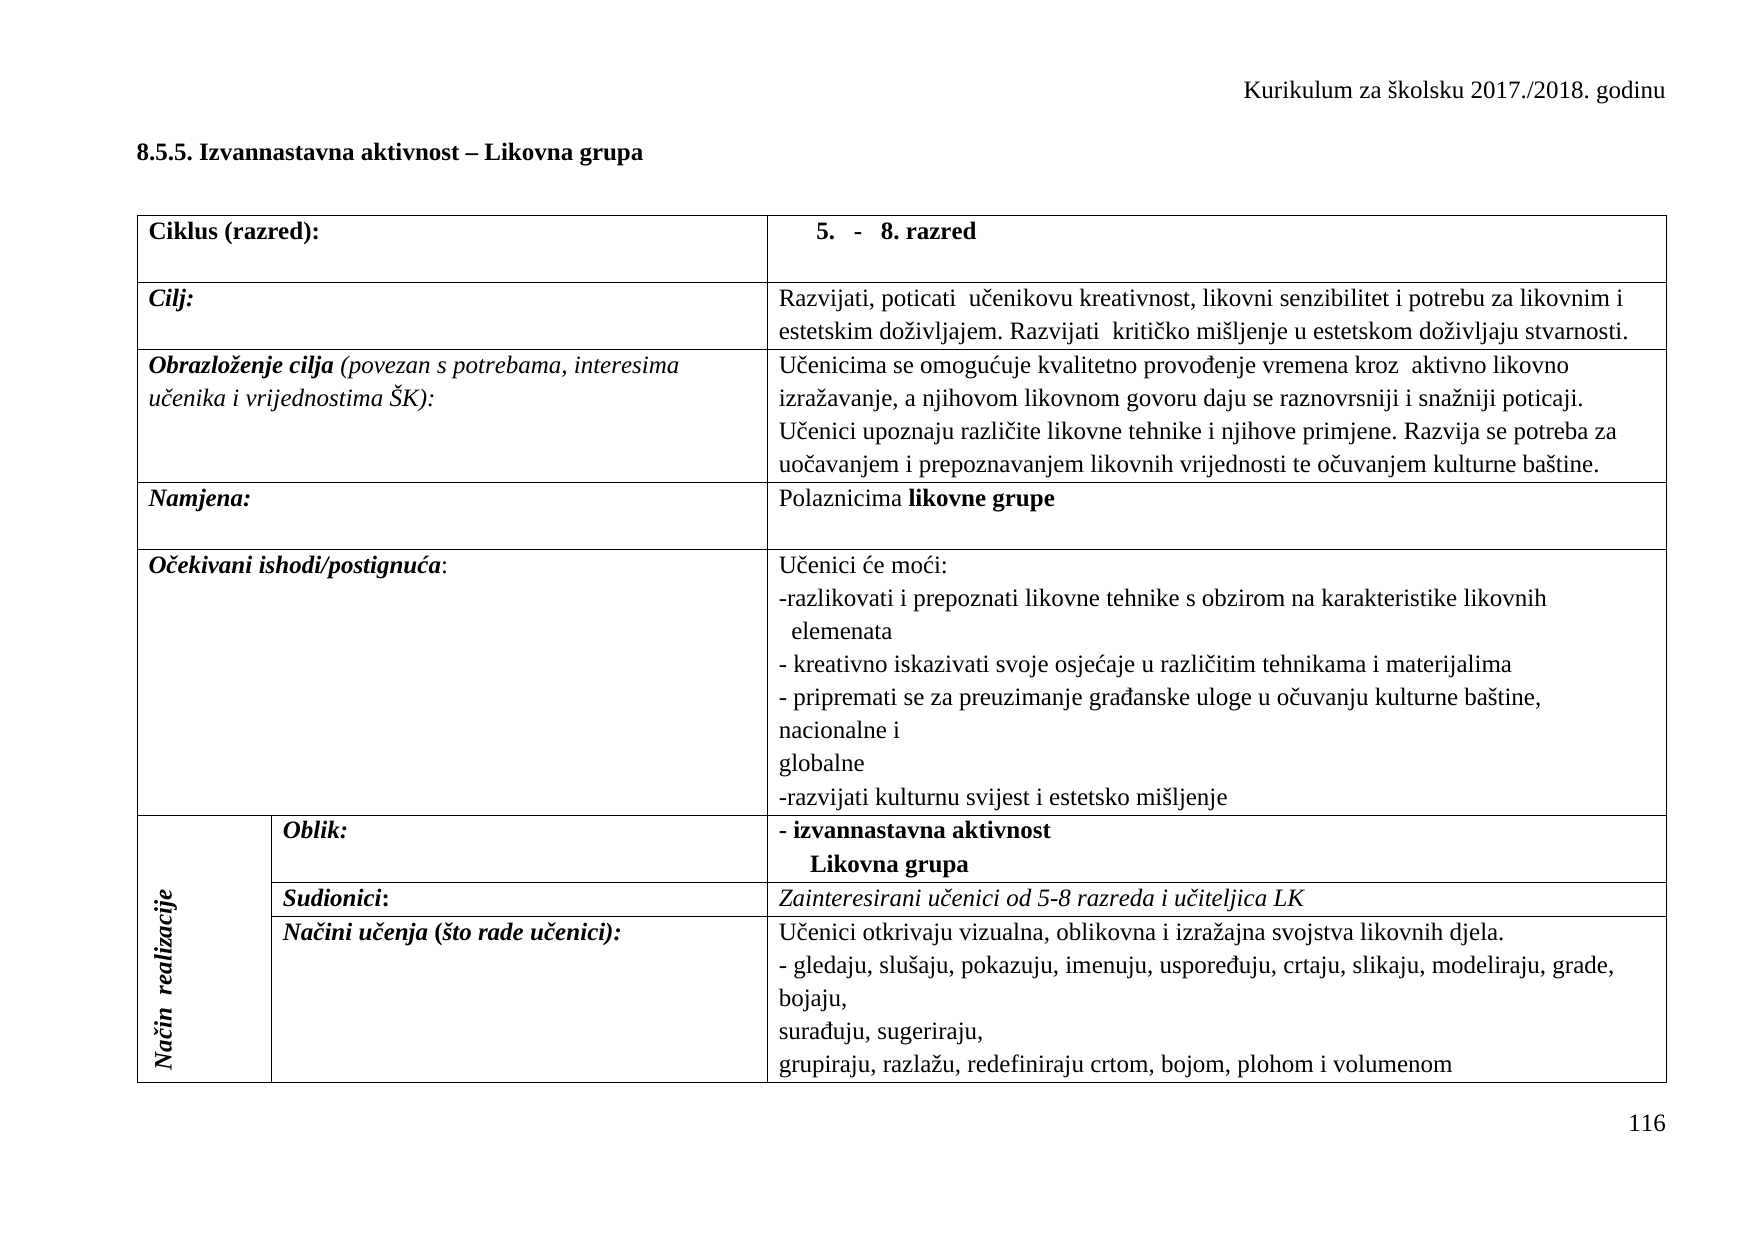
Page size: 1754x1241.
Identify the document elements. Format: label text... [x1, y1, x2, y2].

table_cell Oblik: [272, 816, 767, 882]
table_cell Polaznicima likovne grupe [768, 483, 1666, 549]
table_cell Način realizacije [138, 816, 271, 1082]
table_cell Učenicima se omogućuje kvalitetno provođenje vremena kroz aktivno likovno izražavanje, a njihovom likovnom govoru daju se raznovrsniji i snažniji poticaji. Učenici upoznaju različite likovne tehnike i njihove primjene. Razvija se potreba za uočavanjem i prepoznavanjem likovnih vrijednosti te očuvanjem kulturne baštine. [768, 350, 1666, 482]
table_cell Učenici će moći: -razlikovati i prepoznati likovne tehnike s obzirom na karakteristike likovnih elemenata - kreativno iskazivati svoje osjećaje u različitim tehnikama i materijalima - pripremati se za preuzimanje građanske uloge u očuvanju kulturne baštine, nacionalne i globalne -razvijati kulturnu svijest i estetsko mišljenje [768, 550, 1666, 814]
subtitle 8.5.5. Izvannastavna aktivnost – Likovna grupa [136, 137, 1665, 165]
table_header Ciklus (razred): [138, 216, 767, 282]
table_cell Razvijati, poticati učenikovu kreativnost, likovni senzibilitet i potrebu za likovnim i estetskim doživljajem. Razvijati kritičko mišljenje u estetskom doživljaju stvarnosti. [768, 283, 1666, 349]
table_header - 8. razred [768, 216, 1666, 282]
table_cell Učenici otkrivaju vizualna, oblikovna i izražajna svojstva likovnih djela. - gledaju, slušaju, pokazuju, imenuju, uspoređuju, crtaju, slikaju, modeliraju, grade, bojaju, surađuju, sugeriraju, grupiraju, razlažu, redefiniraju crtom, bojom, plohom i volumenom [768, 917, 1666, 1082]
table_cell Namjena: [138, 483, 767, 549]
table_cell Cilj: [138, 283, 767, 349]
table_cell - izvannastavna aktivnost Likovna grupa [768, 816, 1666, 882]
table_cell Zainteresirani učenici od 5-8 razreda i učiteljica LK [768, 883, 1666, 916]
table_cell Sudionici: [272, 883, 767, 916]
table_cell Obrazloženje cilja (povezan s potrebama, interesima učenika i vrijednostima ŠK): [138, 350, 767, 482]
table_cell Načini učenja (što rade učenici): [272, 917, 767, 1082]
table_cell Očekivani ishodi/postignuća: [138, 550, 767, 814]
